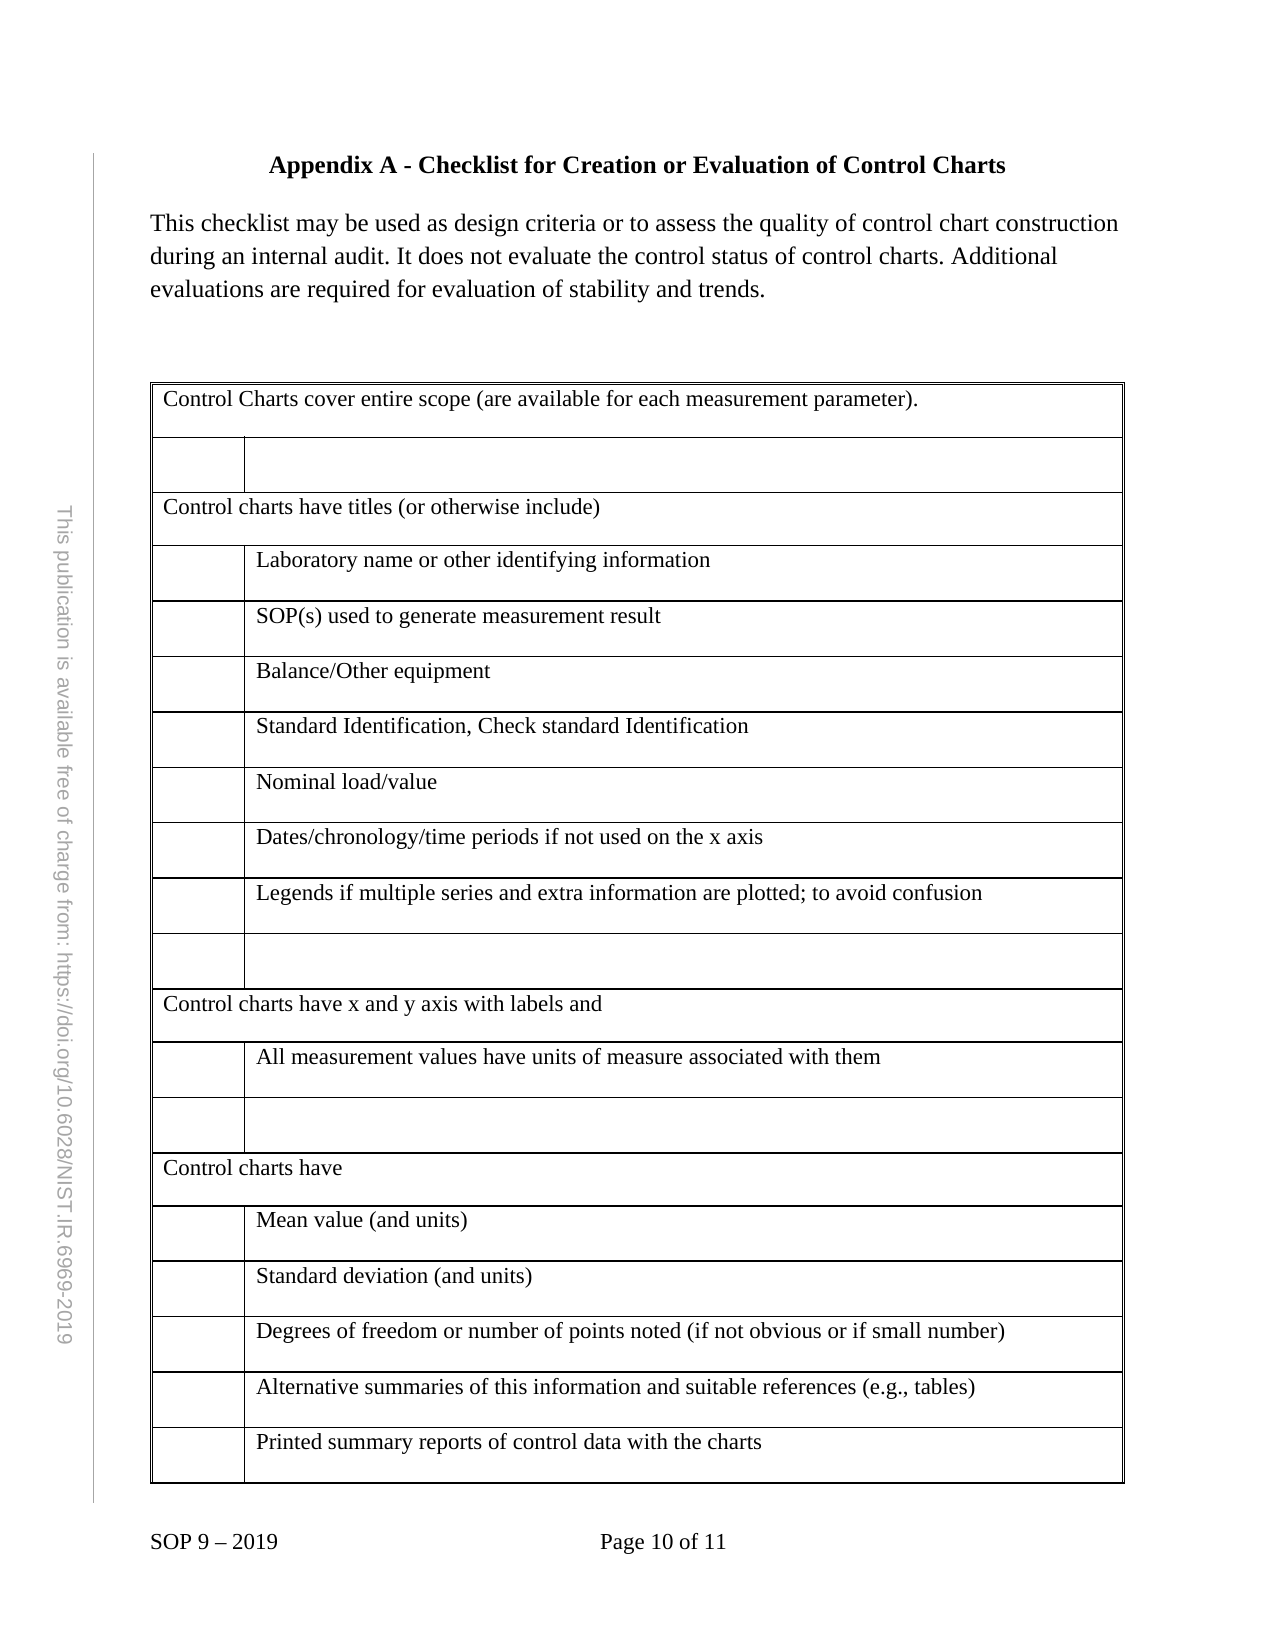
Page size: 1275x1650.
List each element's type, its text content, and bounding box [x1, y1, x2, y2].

table_cell [153, 934, 244, 988]
table_cell [153, 1207, 244, 1260]
table_cell [153, 602, 244, 656]
table_cell [153, 1428, 244, 1482]
table_cell [153, 1043, 244, 1097]
table_cell Legends if multiple series and extra information are plotted; to avoid confusion [245, 879, 1122, 933]
table_cell [153, 879, 244, 933]
table_cell [153, 657, 244, 711]
table_cell Printed summary reports of control data with the charts [245, 1428, 1122, 1482]
table_cell [153, 713, 244, 766]
table_cell [245, 438, 1122, 492]
subtitle Appendix A - Checklist for Creation or Evaluation of Control Charts [150, 150, 1125, 179]
table_cell SOP(s) used to generate measurement result [245, 602, 1122, 656]
text This checklist may be used as design criteria or to assess the quality of control chart construction during an internal audit. It does not evaluate the control status of control charts. Additional evaluations are required for evaluation of stability and trends. [150, 208, 1125, 303]
table_cell Standard deviation (and units) [245, 1262, 1122, 1316]
table_cell [153, 823, 244, 877]
table_cell Balance/Other equipment [245, 657, 1122, 711]
table_cell Laboratory name or other identifying information [245, 546, 1122, 600]
table_cell Control charts have x and y axis with labels and [153, 990, 1122, 1041]
table_cell Dates/chronology/time periods if not used on the x axis [245, 823, 1122, 877]
table_cell All measurement values have units of measure associated with them [245, 1043, 1122, 1097]
table_cell Control charts have titles (or otherwise include) [153, 493, 1122, 545]
table_cell Nominal load/value [245, 768, 1122, 822]
table_cell [153, 768, 244, 822]
table_cell [245, 1098, 1122, 1152]
table_cell Alternative summaries of this information and suitable references (e.g., tables) [245, 1373, 1122, 1427]
table_header Control Charts cover entire scope (are available for each measurement parameter). [153, 385, 1122, 436]
table_cell Degrees of freedom or number of points noted (if not obvious or if small number) [245, 1317, 1122, 1371]
table_cell [153, 1317, 244, 1371]
table_cell Standard Identification, Check standard Identification [245, 713, 1122, 766]
table_cell [153, 546, 244, 600]
table_cell [153, 1098, 244, 1152]
table_cell [153, 1262, 244, 1316]
table_cell [245, 934, 1122, 988]
table_cell [153, 438, 244, 492]
table_cell Control charts have [153, 1154, 1122, 1205]
table_cell Mean value (and units) [245, 1207, 1122, 1260]
table_cell [153, 1373, 244, 1427]
